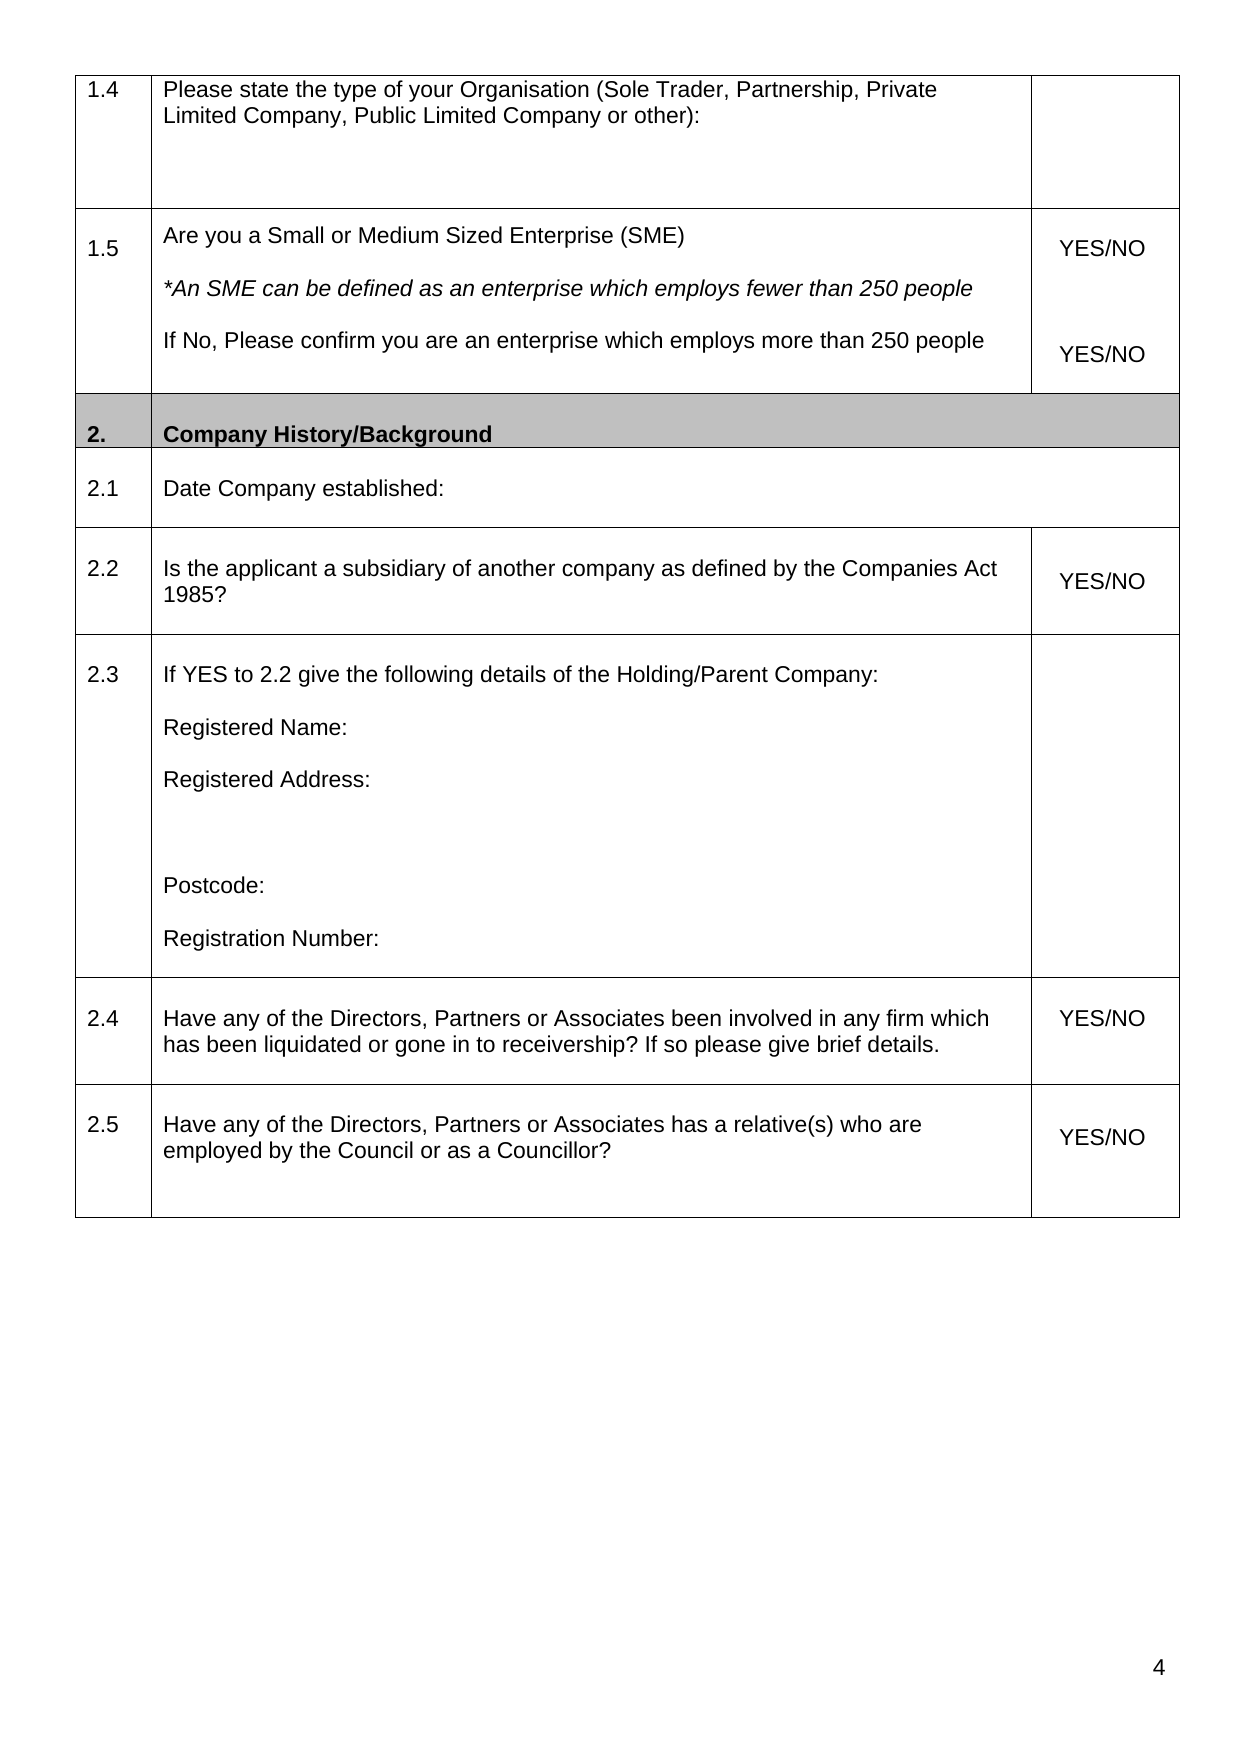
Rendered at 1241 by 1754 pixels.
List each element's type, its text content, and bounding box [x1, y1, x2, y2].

table_cell [916, 394, 1179, 447]
table_cell 2.1 [76, 448, 151, 527]
table_cell 2.4 [76, 978, 151, 1084]
table_cell YES/NO [1032, 528, 1179, 634]
table_cell Please state the type of your Organisation (Sole Trader, Partnership, Private Limited Company, Public Limited Company or other): [152, 76, 1031, 208]
table_cell If YES to 2.2 give the following details of the Holding/Parent Company: Registered Name: Registered Address: Postcode: Registration Number: [152, 635, 1031, 977]
table_cell YES/NO YES/NO [1032, 209, 1179, 393]
table_cell Company History/Background [152, 394, 916, 447]
table_cell YES/NO [1032, 1085, 1179, 1217]
table_cell 2.3 [76, 635, 151, 977]
table_cell Is the applicant a subsidiary of another company as defined by the Companies Act 1985? [152, 528, 1031, 634]
table_cell [1032, 635, 1179, 977]
table_cell 1.5 [76, 209, 151, 393]
table_cell 2. [76, 394, 151, 447]
table_cell 2.5 [76, 1085, 151, 1217]
table_cell [1032, 76, 1179, 208]
table_cell 2.2 [76, 528, 151, 634]
table_cell Date Company established: [152, 448, 1179, 527]
table_cell YES/NO [1032, 978, 1179, 1084]
table_cell Have any of the Directors, Partners or Associates been involved in any firm which has been liquidated or gone in to receivership? If so please give brief details. [152, 978, 1031, 1084]
table_cell 1.4 [76, 76, 151, 208]
table_cell Are you a Small or Medium Sized Enterprise (SME) *An SME can be defined as an enterprise which employs fewer than 250 people If No, Please confirm you are an enterprise which employs more than 250 people [152, 209, 1031, 393]
table_cell Have any of the Directors, Partners or Associates has a relative(s) who are employed by the Council or as a Councillor? [152, 1085, 1031, 1217]
